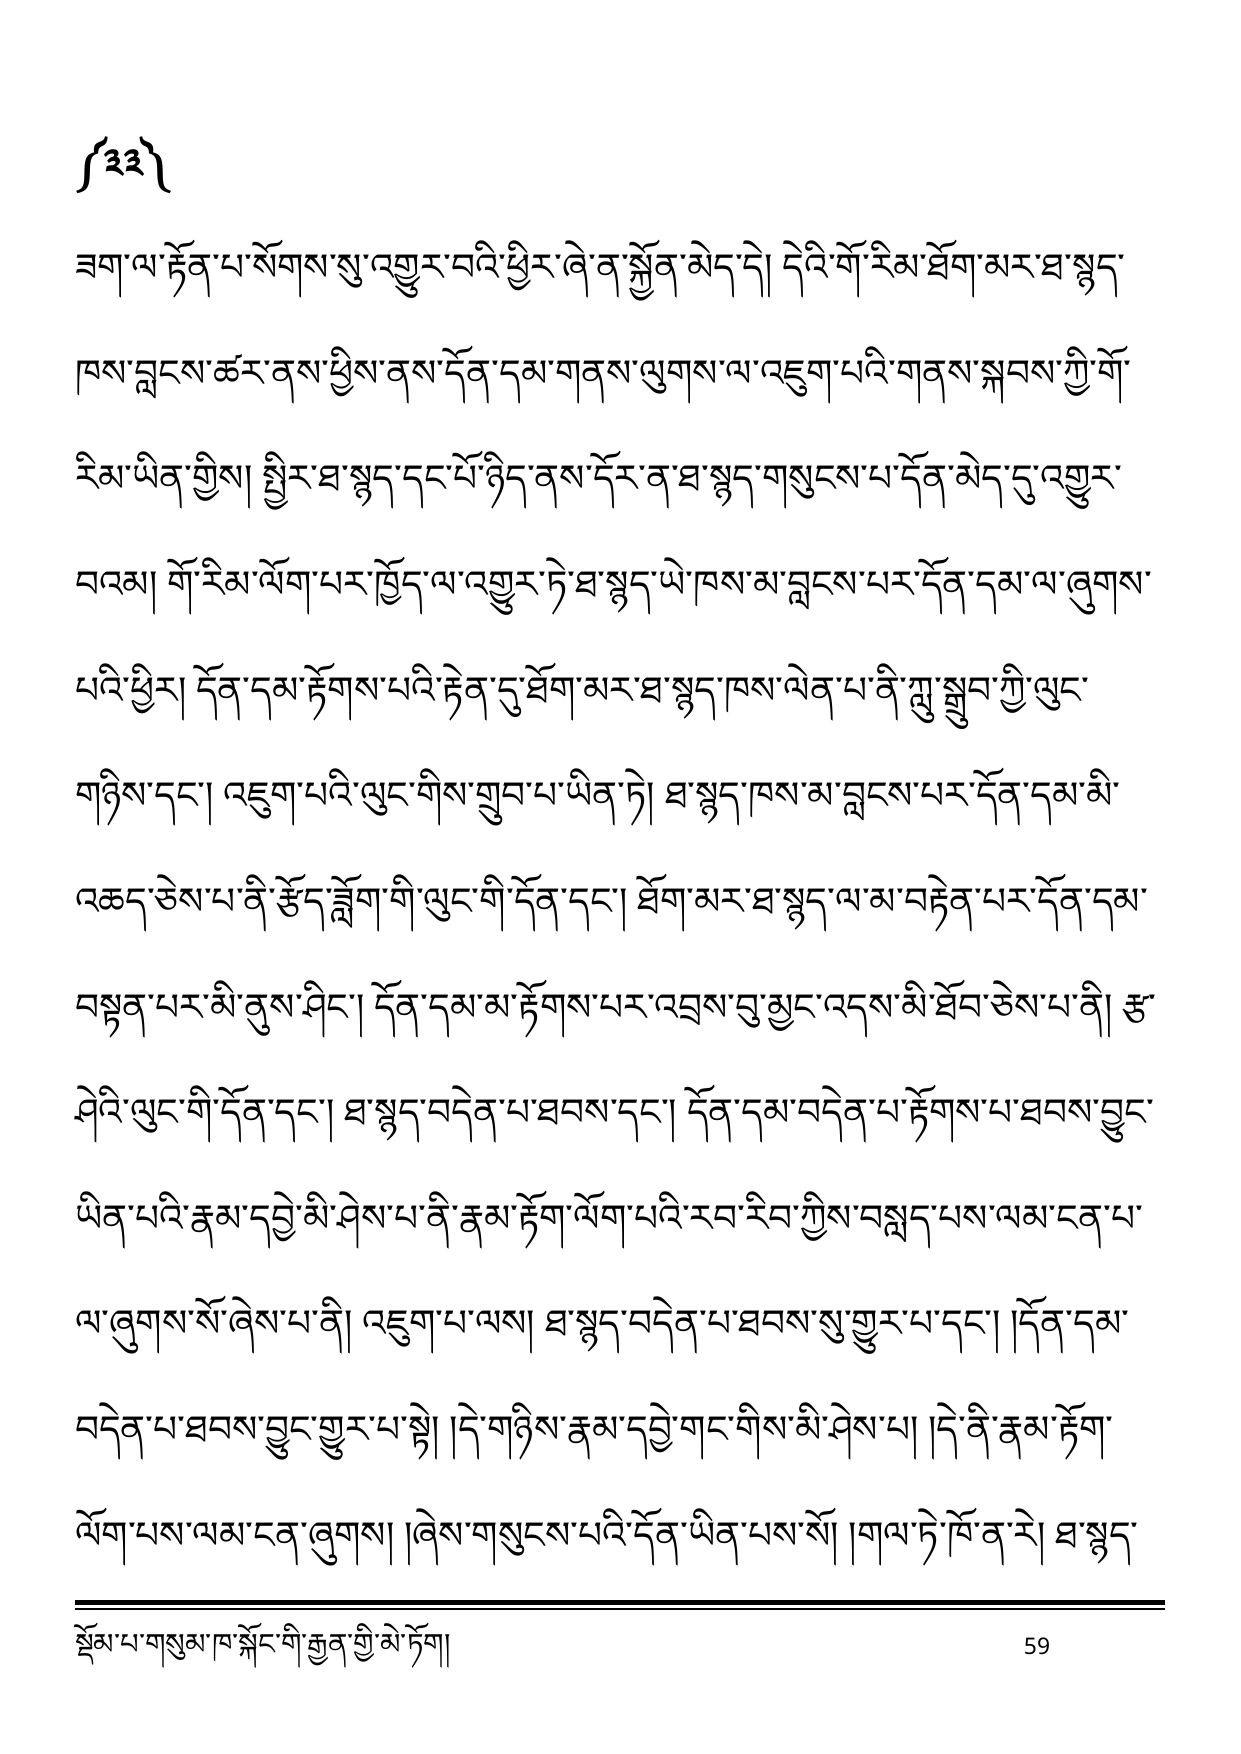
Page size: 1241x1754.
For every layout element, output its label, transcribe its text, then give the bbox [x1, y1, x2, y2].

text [75, 226, 1165, 1599]
text ༼༣༣༽ [75, 120, 1165, 226]
